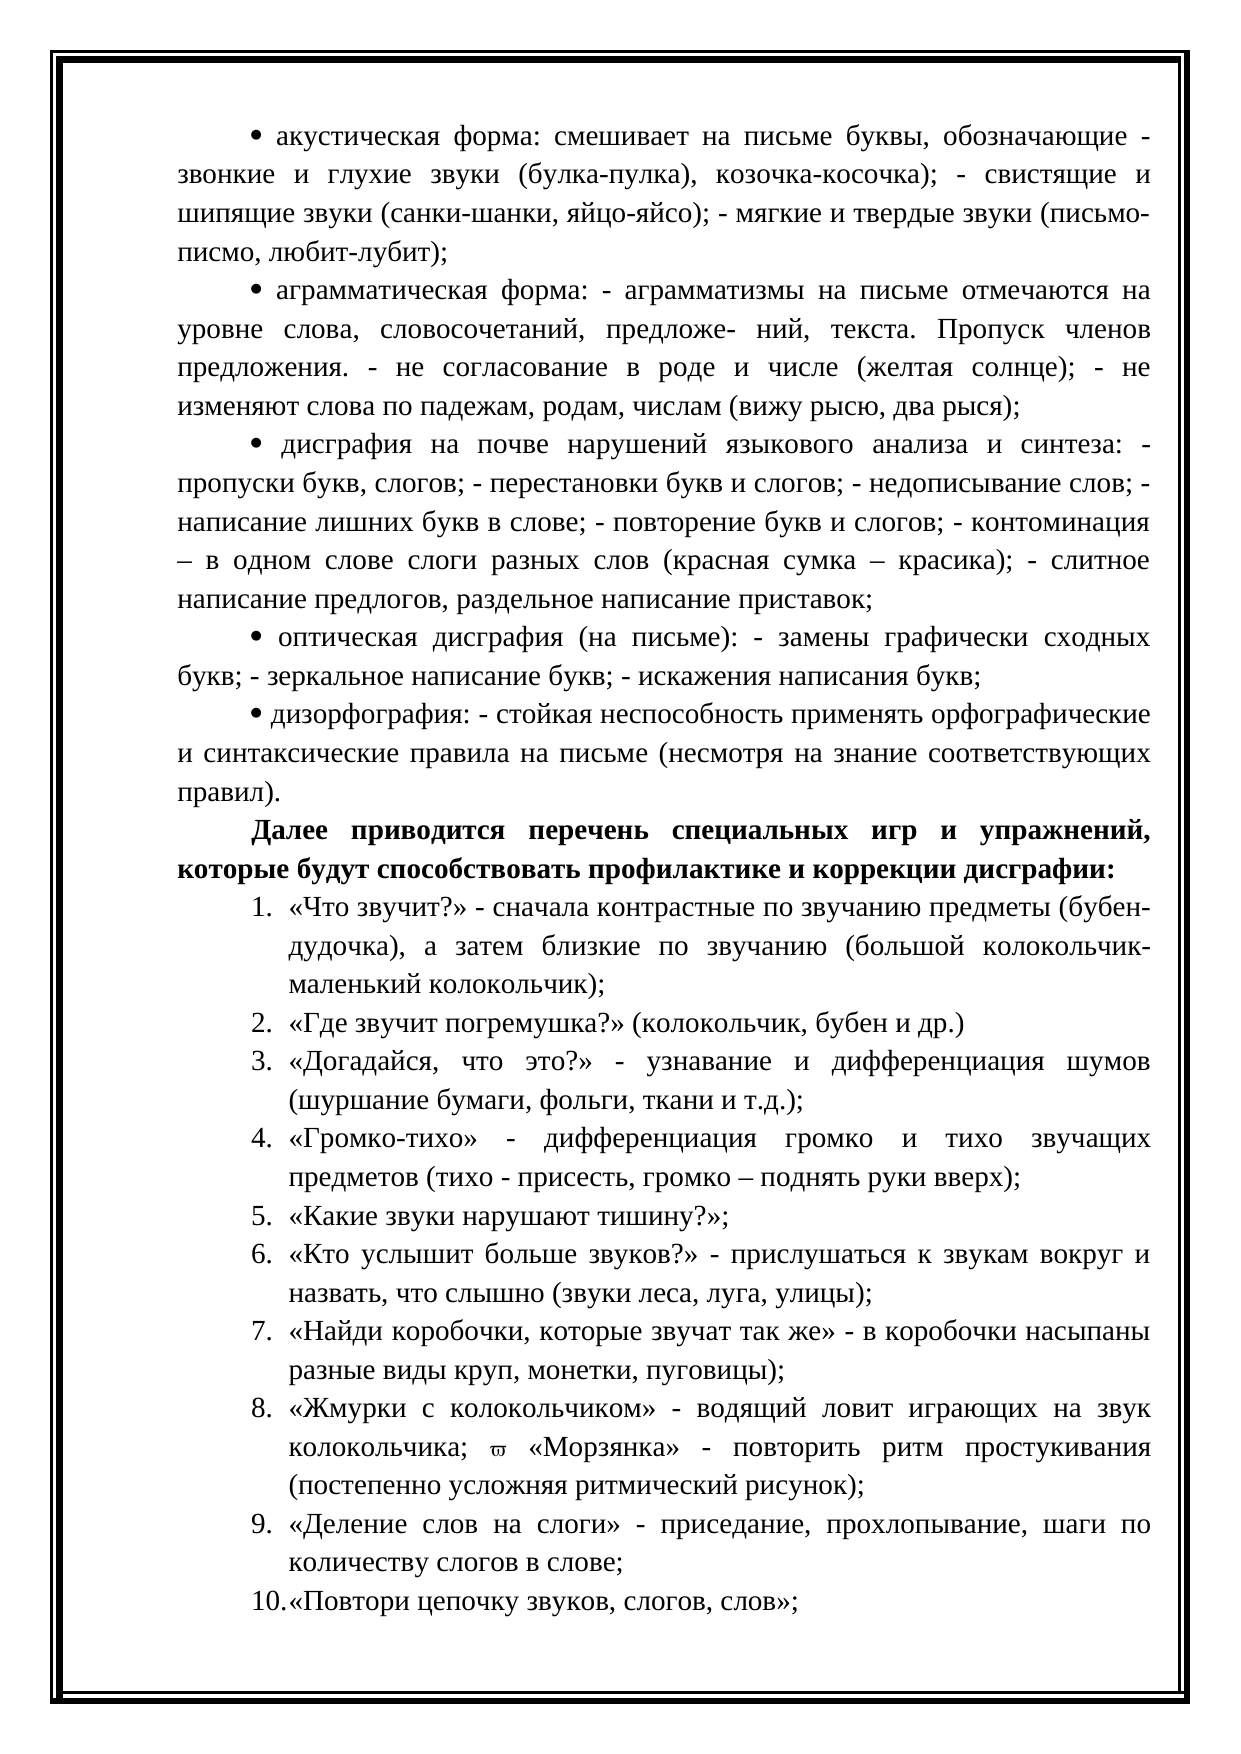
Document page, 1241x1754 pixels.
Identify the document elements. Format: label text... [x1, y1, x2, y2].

list «Деление слов на слоги» - приседание, прохлопывание, шаги по количеству слогов в слове; [251, 1506, 1152, 1578]
list «Кто услышит больше звуков?» - прислушаться к звукам вокруг и назвать, что слышно (звуки леса, луга, улицы); [251, 1236, 1152, 1308]
text акустическая форма: смешивает на письме буквы, обозначающие - звонкие и глухие звуки (булка-пулка), козочка-косочка); - свистящие и шипящие звуки (санки-шанки, яйцо-яйсо); - мягкие и твердые звуки (письмо-писмо, любит-лубит); [177, 118, 1152, 267]
text дизорфография: - стойкая неспособность применять орфографические и синтаксические правила на письме (несмотря на знание соответствующих правил). [177, 697, 1152, 807]
text аграмматическая форма: - аграмматизмы на письме отмечаются на уровне слова, словосочетаний, предложе- ний, текста. Пропуск членов предложения. - не согласование в роде и числе (желтая солнце); - не изменяют слова по падежам, родам, числам (вижу рысю, два рыся); [177, 272, 1152, 422]
list «Какие звуки нарушают тишину?»; [251, 1198, 1152, 1231]
list «Догадайся, что это?» - узнавание и дифференциация шумов (шуршание бумаги, фольги, ткани и т.д.); [251, 1043, 1152, 1116]
text оптическая дисграфия (на письме): - замены графически сходных букв; - зеркальное написание букв; - искажения написания букв; [177, 619, 1152, 692]
list «Громко-тихо» - дифференциация громко и тихо звучащих предметов (тихо - присесть, громко – поднять руки вверх); [251, 1121, 1152, 1193]
list «Жмурки с колокольчиком» - водящий ловит играющих на звук колокольчика; «Морзянка» - повторить ритм простукивания (постепенно усложняя ритмический рисунок); [251, 1390, 1152, 1501]
list «Где звучит погремушка?» (колокольчик, бубен и др.) [251, 1005, 1152, 1038]
list «Повтори цепочку звуков, слогов, слов»; [251, 1583, 1152, 1617]
text дисграфия на почве нарушений языкового анализа и синтеза: - пропуски букв, слогов; - перестановки букв и слогов; - недописывание слов; - написание лишних букв в слове; - повторение букв и слогов; - контоминация – в одном слове слоги разных слов (красная сумка – красика); - слитное написание предлогов, раздельное написание приставок; [177, 427, 1152, 614]
list «Что звучит?» - сначала контрастные по звучанию предметы (бубен-дудочка), а затем близкие по звучанию (большой колокольчик-маленький колокольчик); [251, 889, 1152, 1000]
list «Найди коробочки, которые звучат так же» - в коробочки насыпаны разные виды круп, монетки, пуговицы); [251, 1313, 1152, 1385]
text Далее приводится перечень специальных игр и упражнений, которые будут способствовать профилактике и коррекции дисграфии: [177, 812, 1152, 884]
